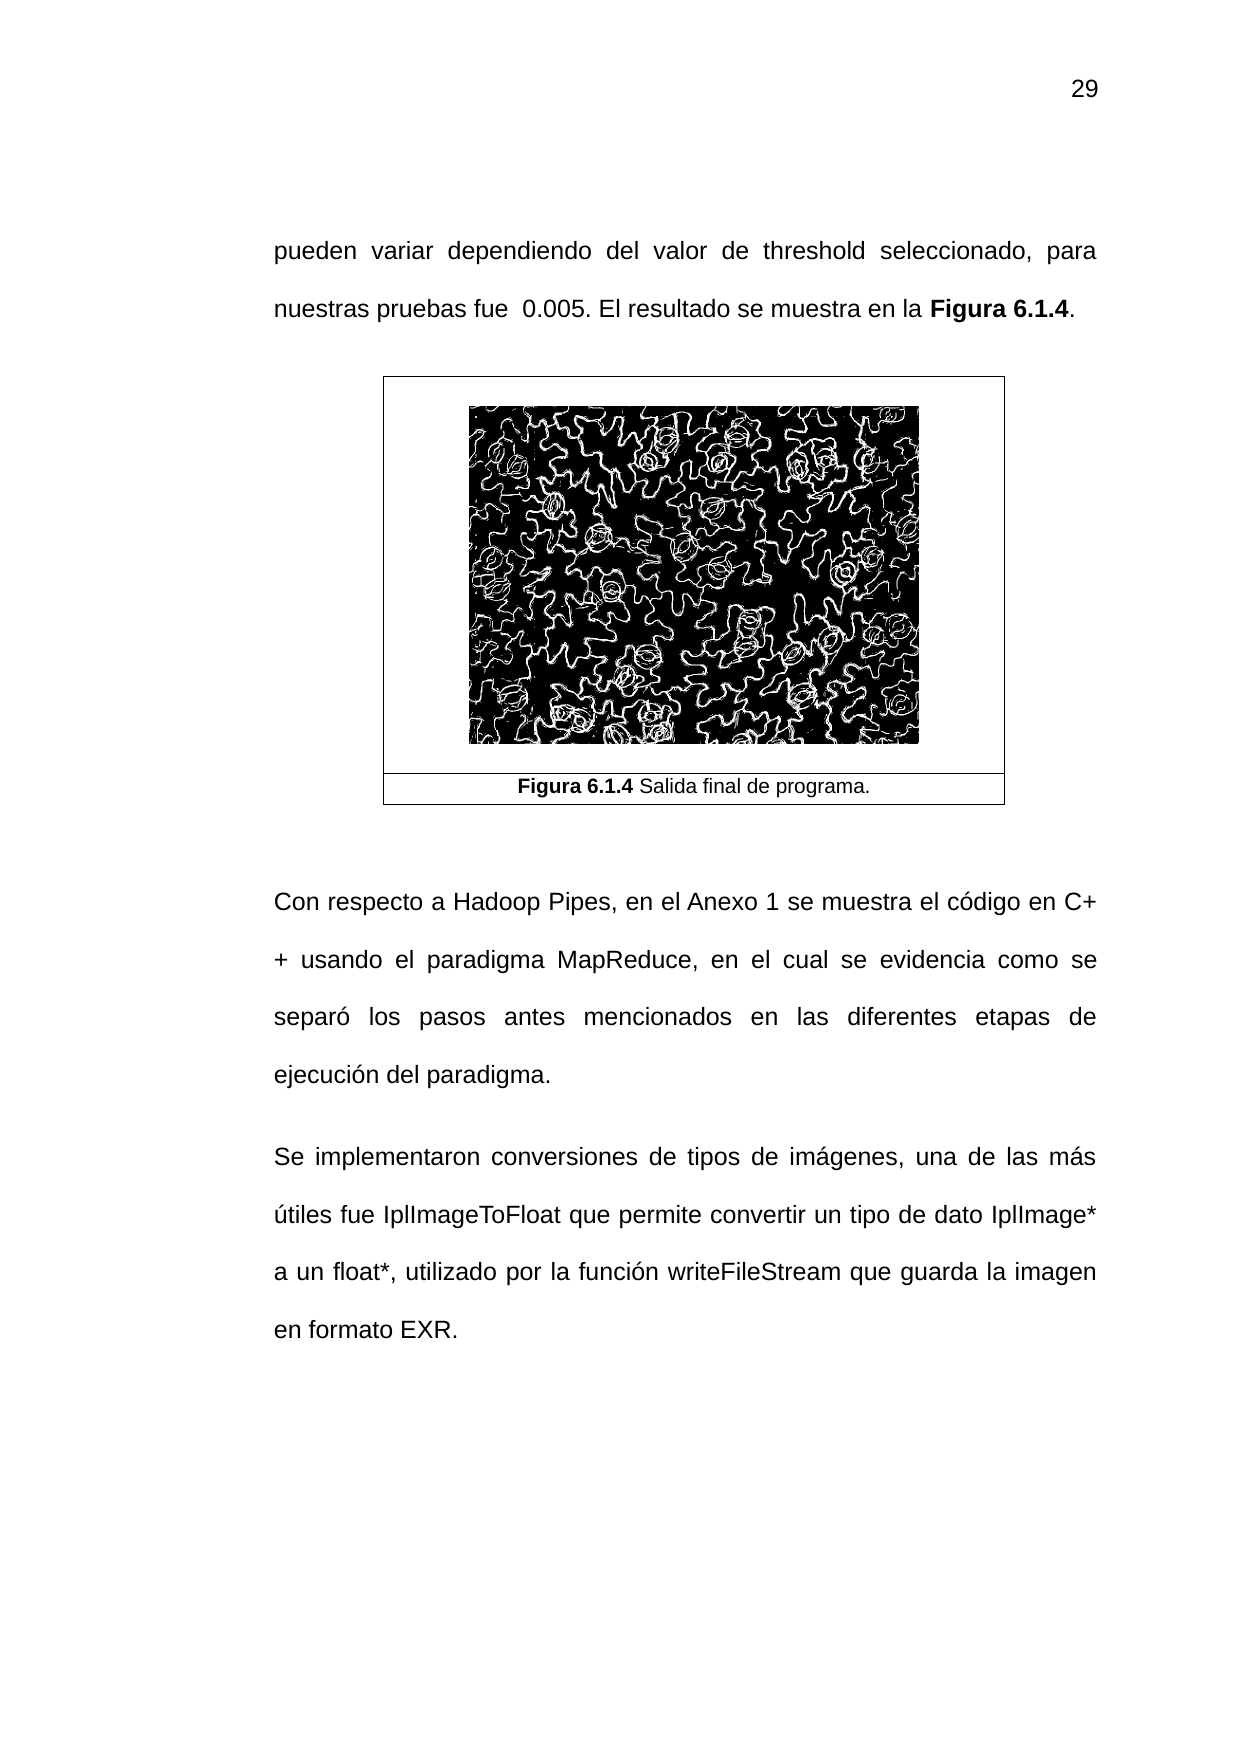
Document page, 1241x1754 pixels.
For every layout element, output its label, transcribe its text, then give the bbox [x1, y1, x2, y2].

picture [469, 406, 919, 744]
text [274, 236, 1098, 322]
table_cell Figura 6.1.4 Salida final de programa. [384, 774, 1004, 804]
text Se implementaron conversiones de tipos de imágenes, una de las más útiles fue IplImageToFloat que permite convertir un tipo de dato IplImage* a un float*, utilizado por la función writeFileStream que guarda la imagen en formato EXR. [274, 1142, 1098, 1343]
table_header [384, 377, 1004, 772]
text Con respecto a Hadoop Pipes, en el Anexo 1 se muestra el código en C++ usando el paradigma MapReduce, en el cual se evidencia como se separó los pasos antes mencionados en las diferentes etapas de ejecución del paradigma. [274, 887, 1098, 1088]
